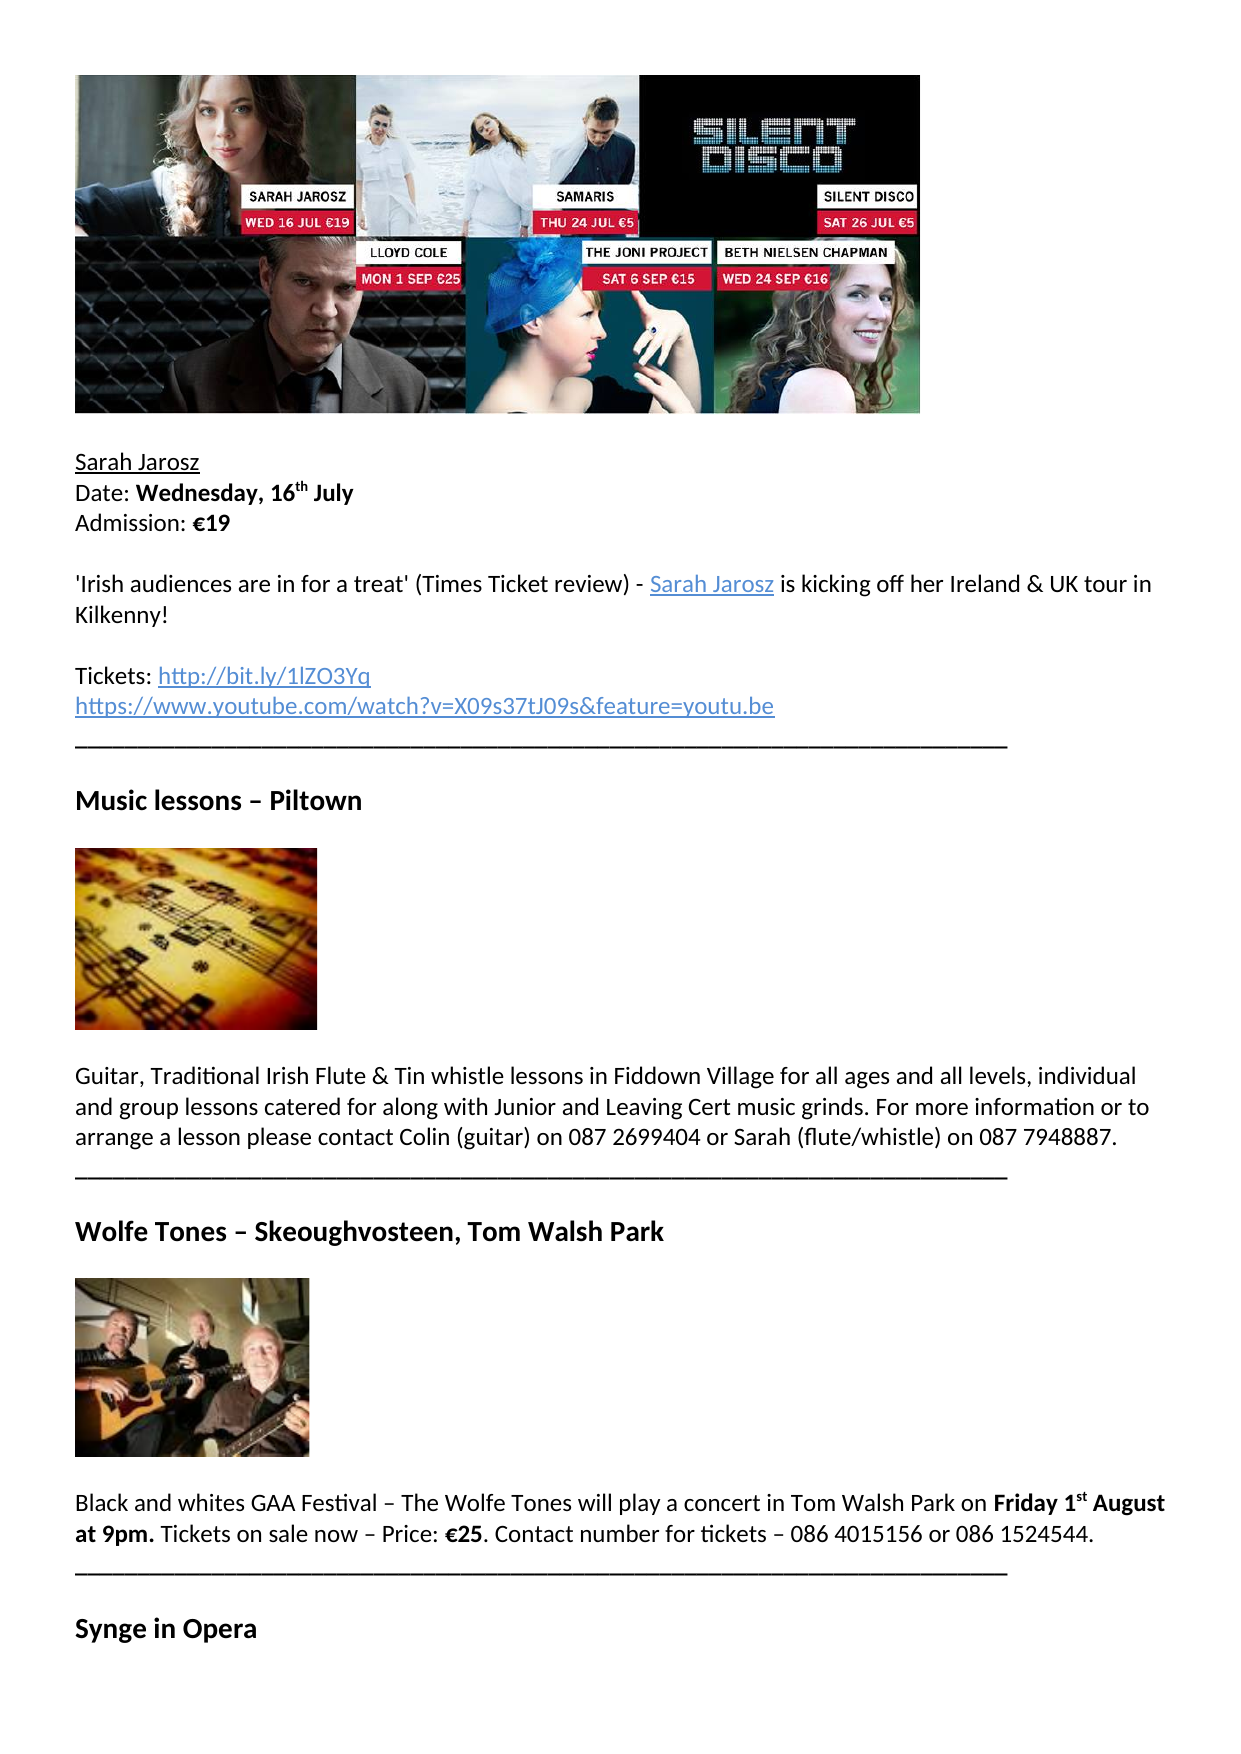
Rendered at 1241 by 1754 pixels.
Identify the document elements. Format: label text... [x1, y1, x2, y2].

text Date: Wednesday, 16th July [75, 477, 1165, 507]
picture [75, 75, 921, 416]
text Guitar, Traditional Irish Flute & Tin whistle lessons in Fiddown Village for all ages and all levels, individual and group lessons catered for along with Junior and Leaving Cert music grinds. For more information or to arrange a lesson please contact Colin (guitar) on 087 2699404 or Sarah (flute/whistle) on 087 7948887. [75, 1060, 1165, 1152]
text ___________________________________________________________________________ [75, 721, 1165, 751]
text Synge in Opera [75, 1610, 1165, 1645]
text Black and whites GAA Festival – The Wolfe Tones will play a concert in Tom Walsh Park on Friday 1st August at 9pm. Tickets on sale now – Price: €25. Contact number for tickets – 086 4015156 or 086 1524544. [75, 1488, 1165, 1549]
text Wolfe Tones – Skeoughvosteen, Tom Walsh Park [75, 1213, 1165, 1248]
text 'Irish audiences are in for a treat' (Times Ticket review) - Sarah Jarosz is kicking off her Ireland & UK tour in Kilkenny! Tickets: http://bit.ly/1lZO3Yq https://www.youtube.com/watch?v=X09s37tJ09s&feature=youtu.be [75, 568, 1165, 721]
picture [75, 1278, 310, 1457]
text Sarah Jarosz [75, 446, 1165, 477]
text Admission: €19 [75, 507, 1165, 538]
text ___________________________________________________________________________ [75, 1152, 1165, 1182]
text ___________________________________________________________________________ [75, 1549, 1165, 1579]
text Music lessons – Piltown [75, 782, 1165, 817]
picture [75, 848, 318, 1030]
